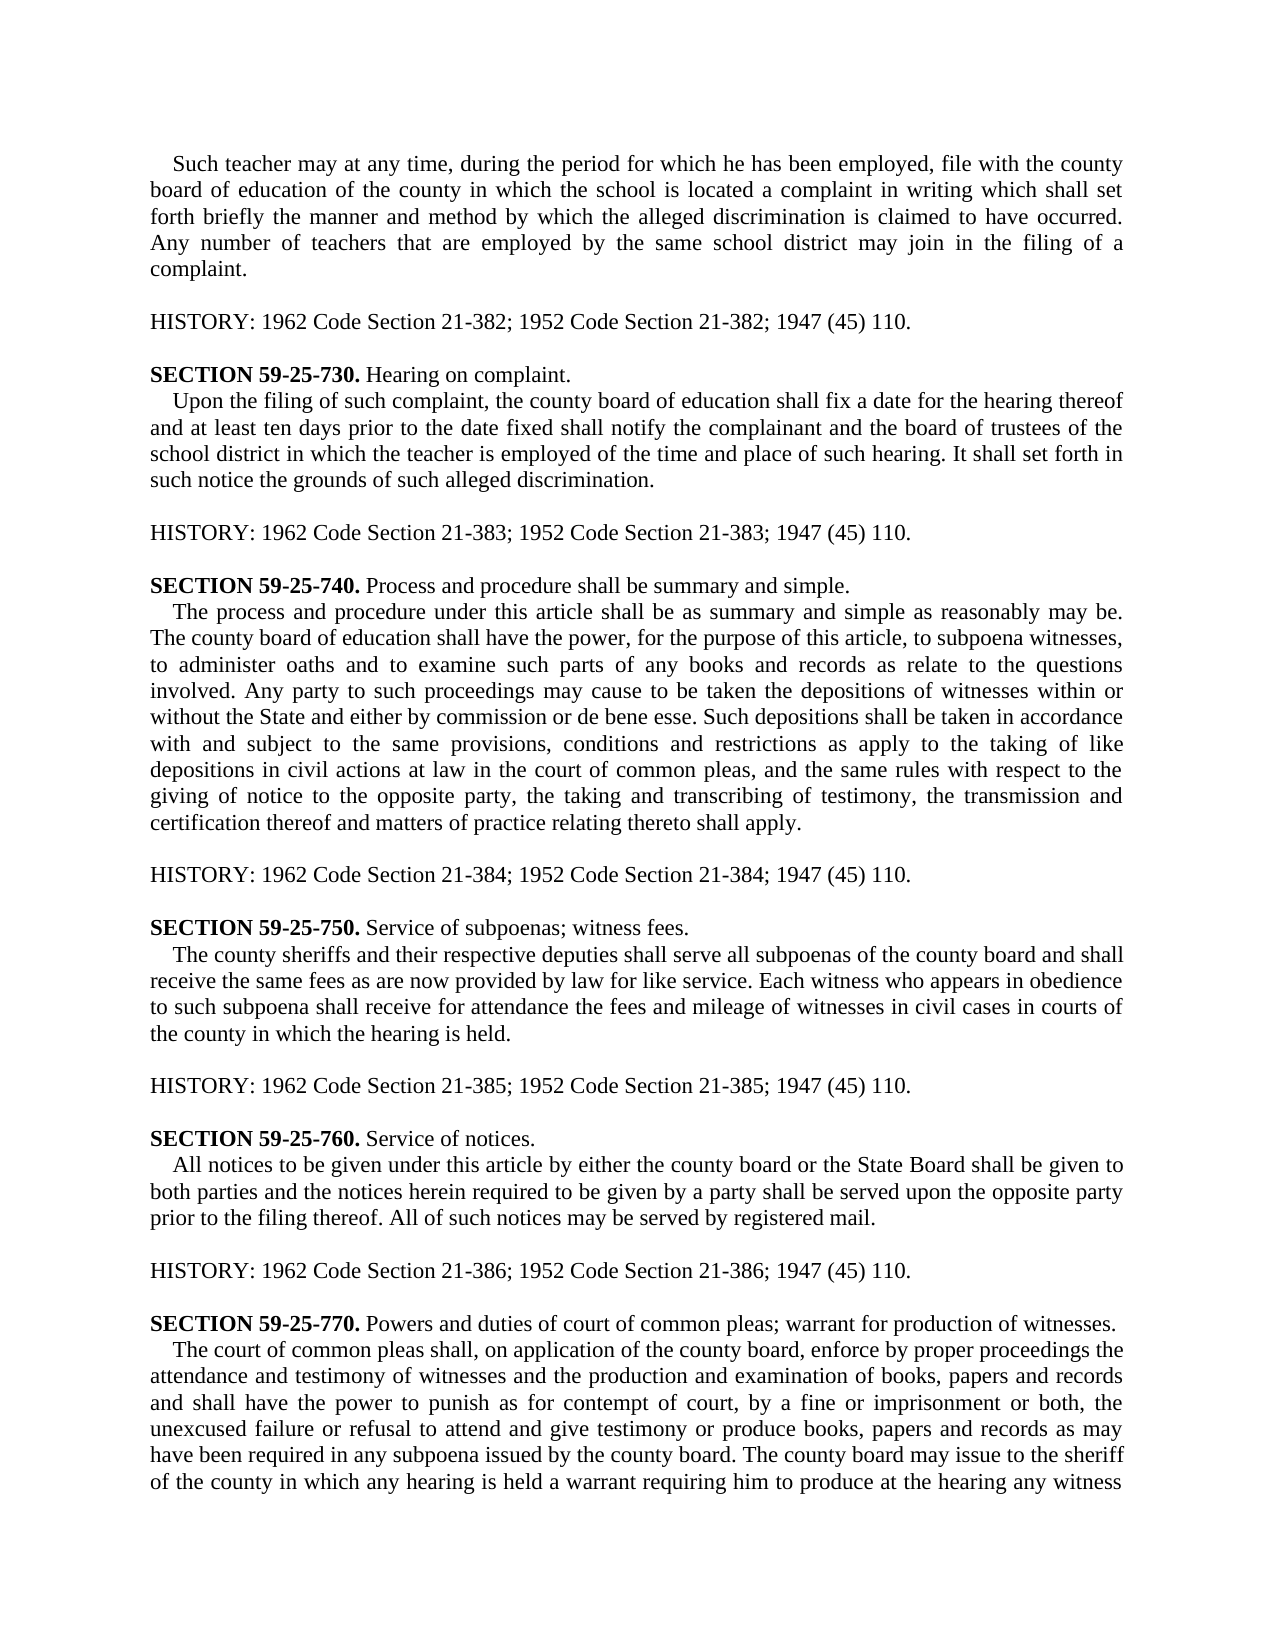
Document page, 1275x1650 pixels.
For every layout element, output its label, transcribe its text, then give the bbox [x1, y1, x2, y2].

text HISTORY: 1962 Code Section 21-386; 1952 Code Section 21-386; 1947 (45) 110. [150, 1257, 1125, 1283]
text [150, 1336, 1125, 1494]
text SECTION 59-25-770. Powers and duties of court of common pleas; warrant for production of witnesses. [150, 1309, 1125, 1336]
text HISTORY: 1962 Code Section 21-384; 1952 Code Section 21-384; 1947 (45) 110. [150, 862, 1125, 888]
text SECTION 59-25-740. Process and procedure shall be summary and simple. [150, 572, 1125, 598]
text Upon the filing of such complaint, the county board of education shall fix a date for the hearing thereof and at least ten days prior to the date fixed shall notify the complainant and the board of trustees of the school district in which the teacher is employed of the time and place of such hearing. It shall set forth in such notice the grounds of such alleged discrimination. [150, 387, 1125, 493]
text The process and procedure under this article shall be as summary and simple as reasonably may be. The county board of education shall have the power, for the purpose of this article, to subpoena witnesses, to administer oaths and to examine such parts of any books and records as relate to the questions involved. Any party to such proceedings may cause to be taken the depositions of witnesses within or without the State and either by commission or de bene esse. Such depositions shall be taken in accordance with and subject to the same provisions, conditions and restrictions as apply to the taking of like depositions in civil actions at law in the court of common pleas, and the same rules with respect to the giving of notice to the opposite party, the taking and transcribing of testimony, the transmission and certification thereof and matters of practice relating thereto shall apply. [150, 598, 1125, 835]
text All notices to be given under this article by either the county board or the State Board shall be given to both parties and the notices herein required to be given by a party shall be served upon the opposite party prior to the filing thereof. All of such notices may be served by registered mail. [150, 1151, 1125, 1231]
text SECTION 59-25-760. Service of notices. [150, 1125, 1125, 1151]
text SECTION 59-25-730. Hearing on complaint. [150, 361, 1125, 387]
text HISTORY: 1962 Code Section 21-383; 1952 Code Section 21-383; 1947 (45) 110. [150, 519, 1125, 545]
text SECTION 59-25-750. Service of subpoenas; witness fees. [150, 914, 1125, 941]
text HISTORY: 1962 Code Section 21-382; 1952 Code Section 21-382; 1947 (45) 110. [150, 308, 1125, 334]
text HISTORY: 1962 Code Section 21-385; 1952 Code Section 21-385; 1947 (45) 110. [150, 1072, 1125, 1099]
text The county sheriffs and their respective deputies shall serve all subpoenas of the county board and shall receive the same fees as are now provided by law for like service. Each witness who appears in obedience to such subpoena shall receive for attendance the fees and mileage of witnesses in civil cases in courts of the county in which the hearing is held. [150, 941, 1125, 1046]
text Such teacher may at any time, during the period for which he has been employed, file with the county board of education of the county in which the school is located a complaint in writing which shall set forth briefly the manner and method by which the alleged discrimination is claimed to have occurred. Any number of teachers that are employed by the same school district may join in the filing of a complaint. [150, 150, 1125, 282]
